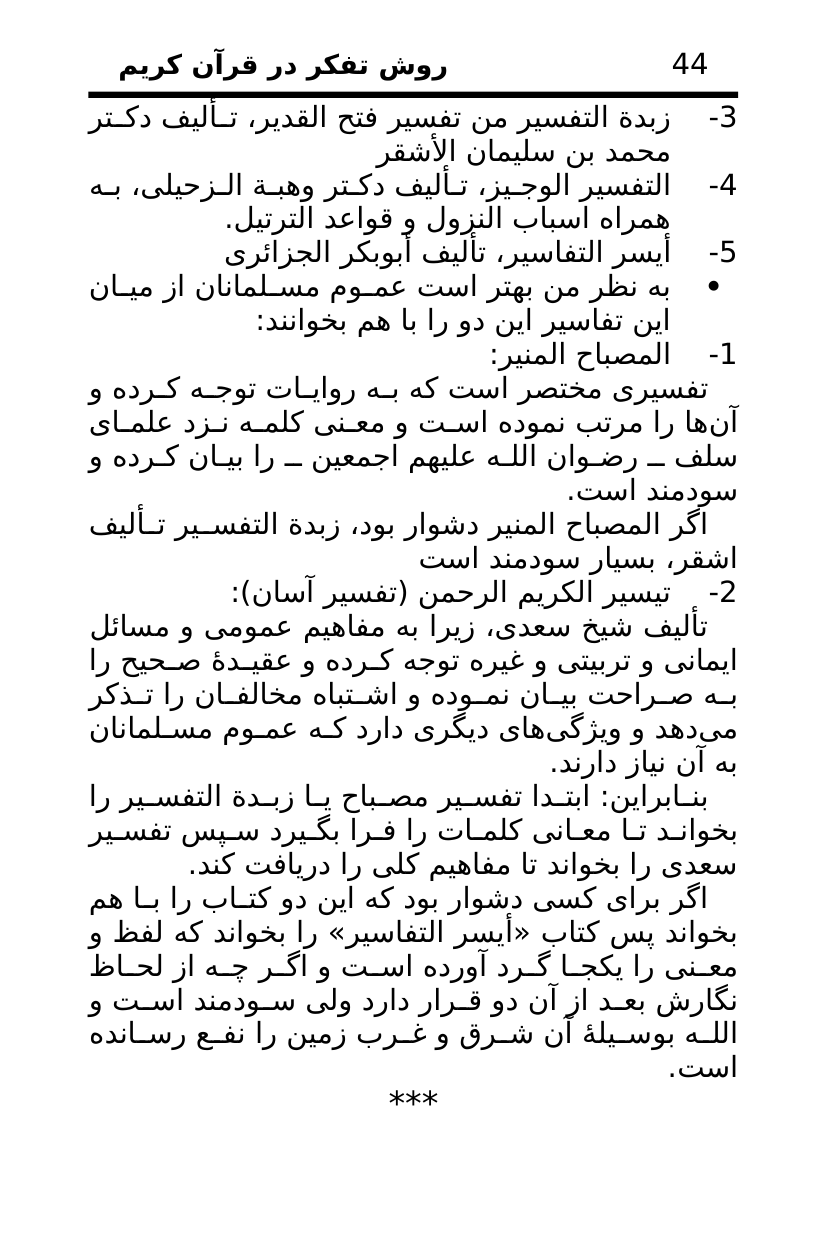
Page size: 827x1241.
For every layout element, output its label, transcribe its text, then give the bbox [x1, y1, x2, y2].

list التفسیر الوجیز، تألیف دکتر وهبة الزحیلی، به همراه اسباب النزول و قواعد الترتیل. [89, 168, 708, 236]
list تیسیر الکریم الرحمن (تفسیر آسان): [89, 575, 708, 609]
list المصباح المنیر: [89, 338, 708, 372]
list زبدة التفسیر من تفسیر فتح القدیر، تألیف دکتر محمد بن سلیمان الأشقر [89, 100, 708, 168]
text *** [89, 1085, 738, 1124]
text تفسیری مختصر است که به روایات توجه کرده و آن‌ها را مرتب نموده است و معنی کلمه نزد علمای سلف ـ رضوان الله علیهم اجمعین ـ را بیان کرده و سودمند است. [89, 372, 738, 507]
text بنابراین: ابتدا تفسیر مصباح یا زبدة التفسیر را بخواند تا معانی کلمات را فرا بگیرد سپس تفسیر سعدی را بخواند تا مفاهیم کلی را دریافت کند. [89, 779, 738, 881]
text اگر المصباح المنیر دشوار بود، زبدة التفسیر تألیف اشقر، بسیار سودمند است [89, 507, 738, 575]
list به نظر من بهتر است عموم مسلمانان از میان این تفاسیر این دو را با هم بخوانند: [89, 270, 708, 338]
list أیسر التفاسیر، تألیف أبوبکر الجزائری [89, 236, 708, 270]
text اگر برای کسی دشوار بود که این دو کتاب را با هم بخواند پس کتاب «أیسر التفاسیر» را بخواند که لفظ و معنی را یکجا گرد آورده است و اگر چه از لحاظ نگارش بعد از آن دو قرار دارد ولی سودمند است و الله بوسیلۀ آن شرق و غرب زمین را نفع رسانده است. [89, 881, 738, 1085]
text تألیف شیخ سعدی، زیرا به مفاهیم عمومی و مسائل ایمانی و تربیتی و غیره توجه کرده و عقیدۀ صحیح را به صراحت بیان نموده و اشتباه مخالفان را تذکر می‌دهد و ویژگی‌های دیگری دارد که عموم مسلمانان به آن نیاز دارند. [89, 609, 738, 779]
